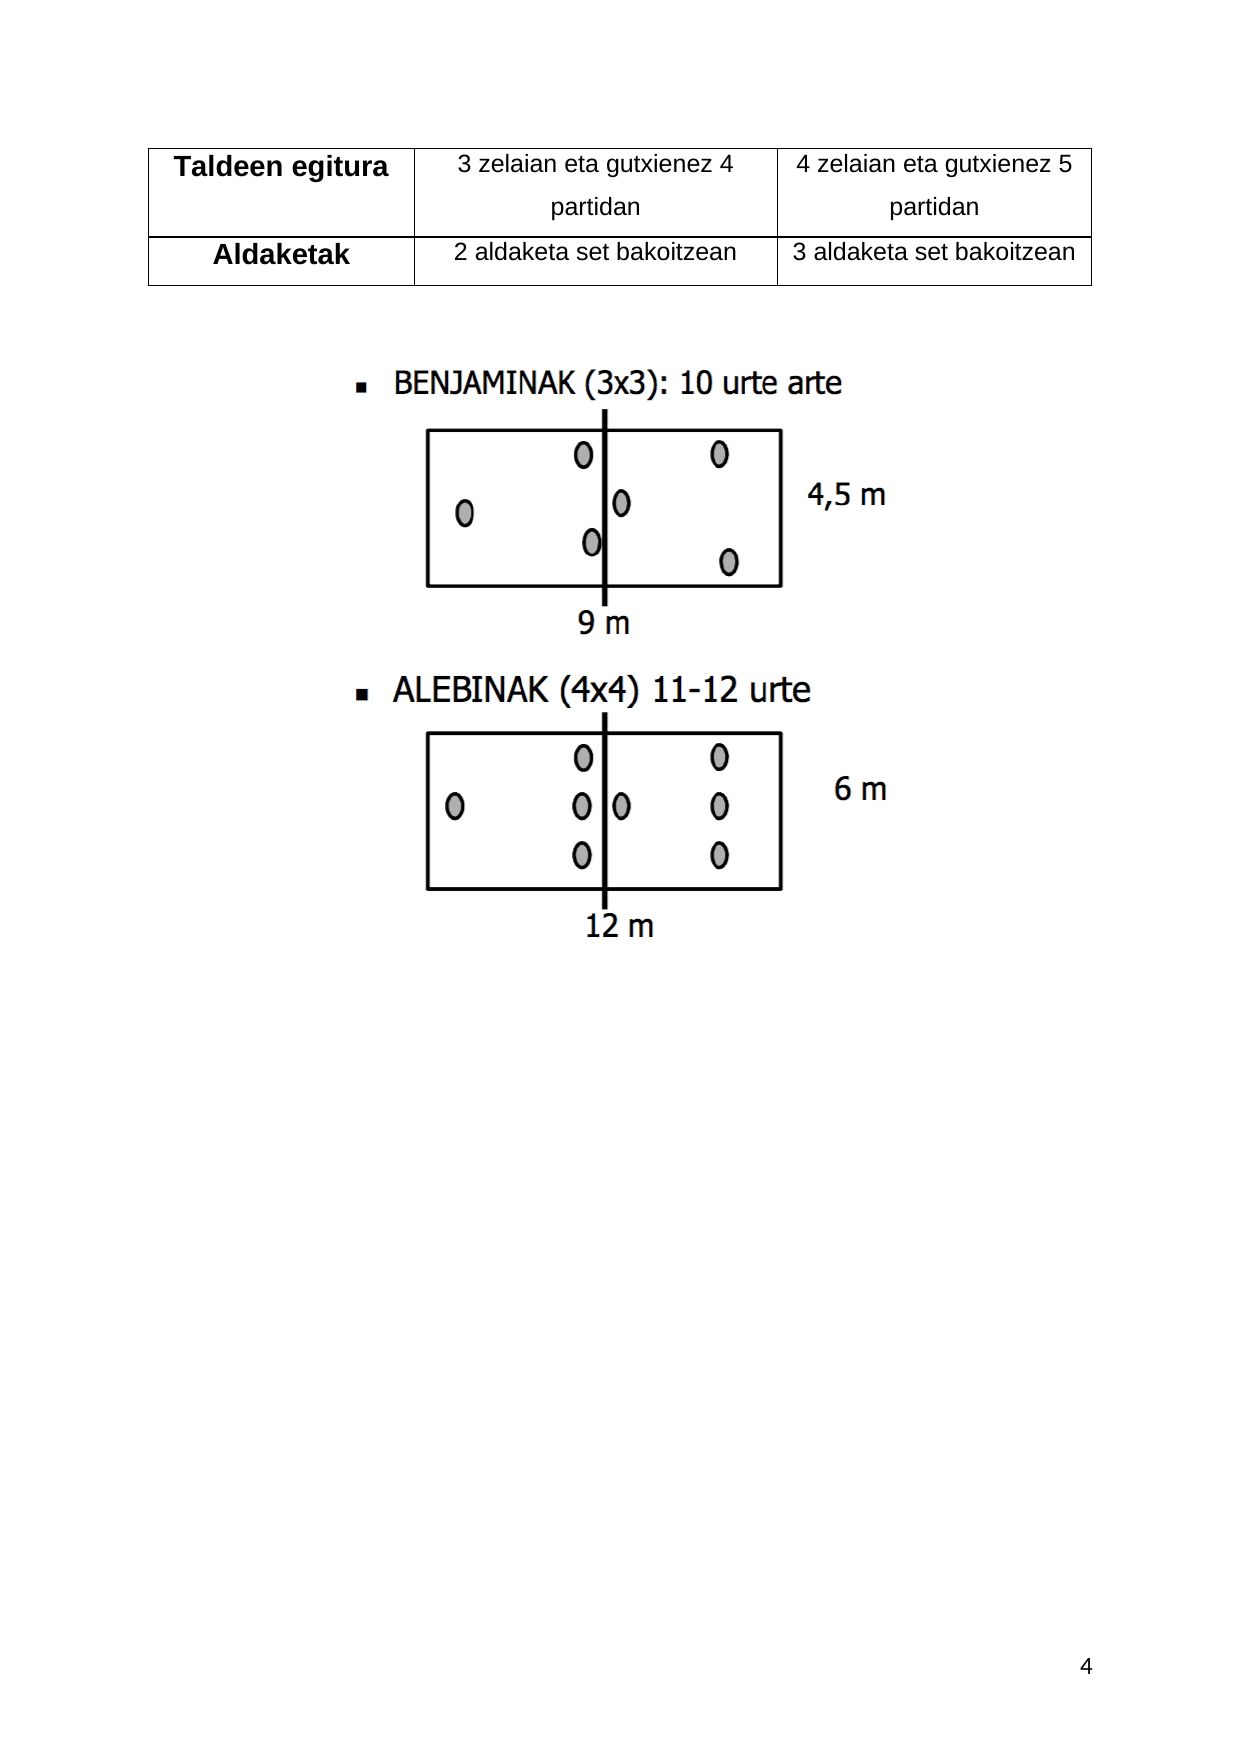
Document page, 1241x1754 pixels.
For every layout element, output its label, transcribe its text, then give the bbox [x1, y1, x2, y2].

table_cell 3 aldaketa set bakoitzean [778, 238, 1091, 285]
picture [327, 356, 909, 952]
table_cell 3 zelaian eta gutxienez 4 partidan [415, 149, 777, 236]
table_cell Aldaketak [149, 238, 414, 285]
table_cell 2 aldaketa set bakoitzean [415, 238, 777, 285]
table_cell Taldeen egitura [149, 149, 414, 236]
table_cell 4 zelaian eta gutxienez 5 partidan [778, 149, 1091, 236]
